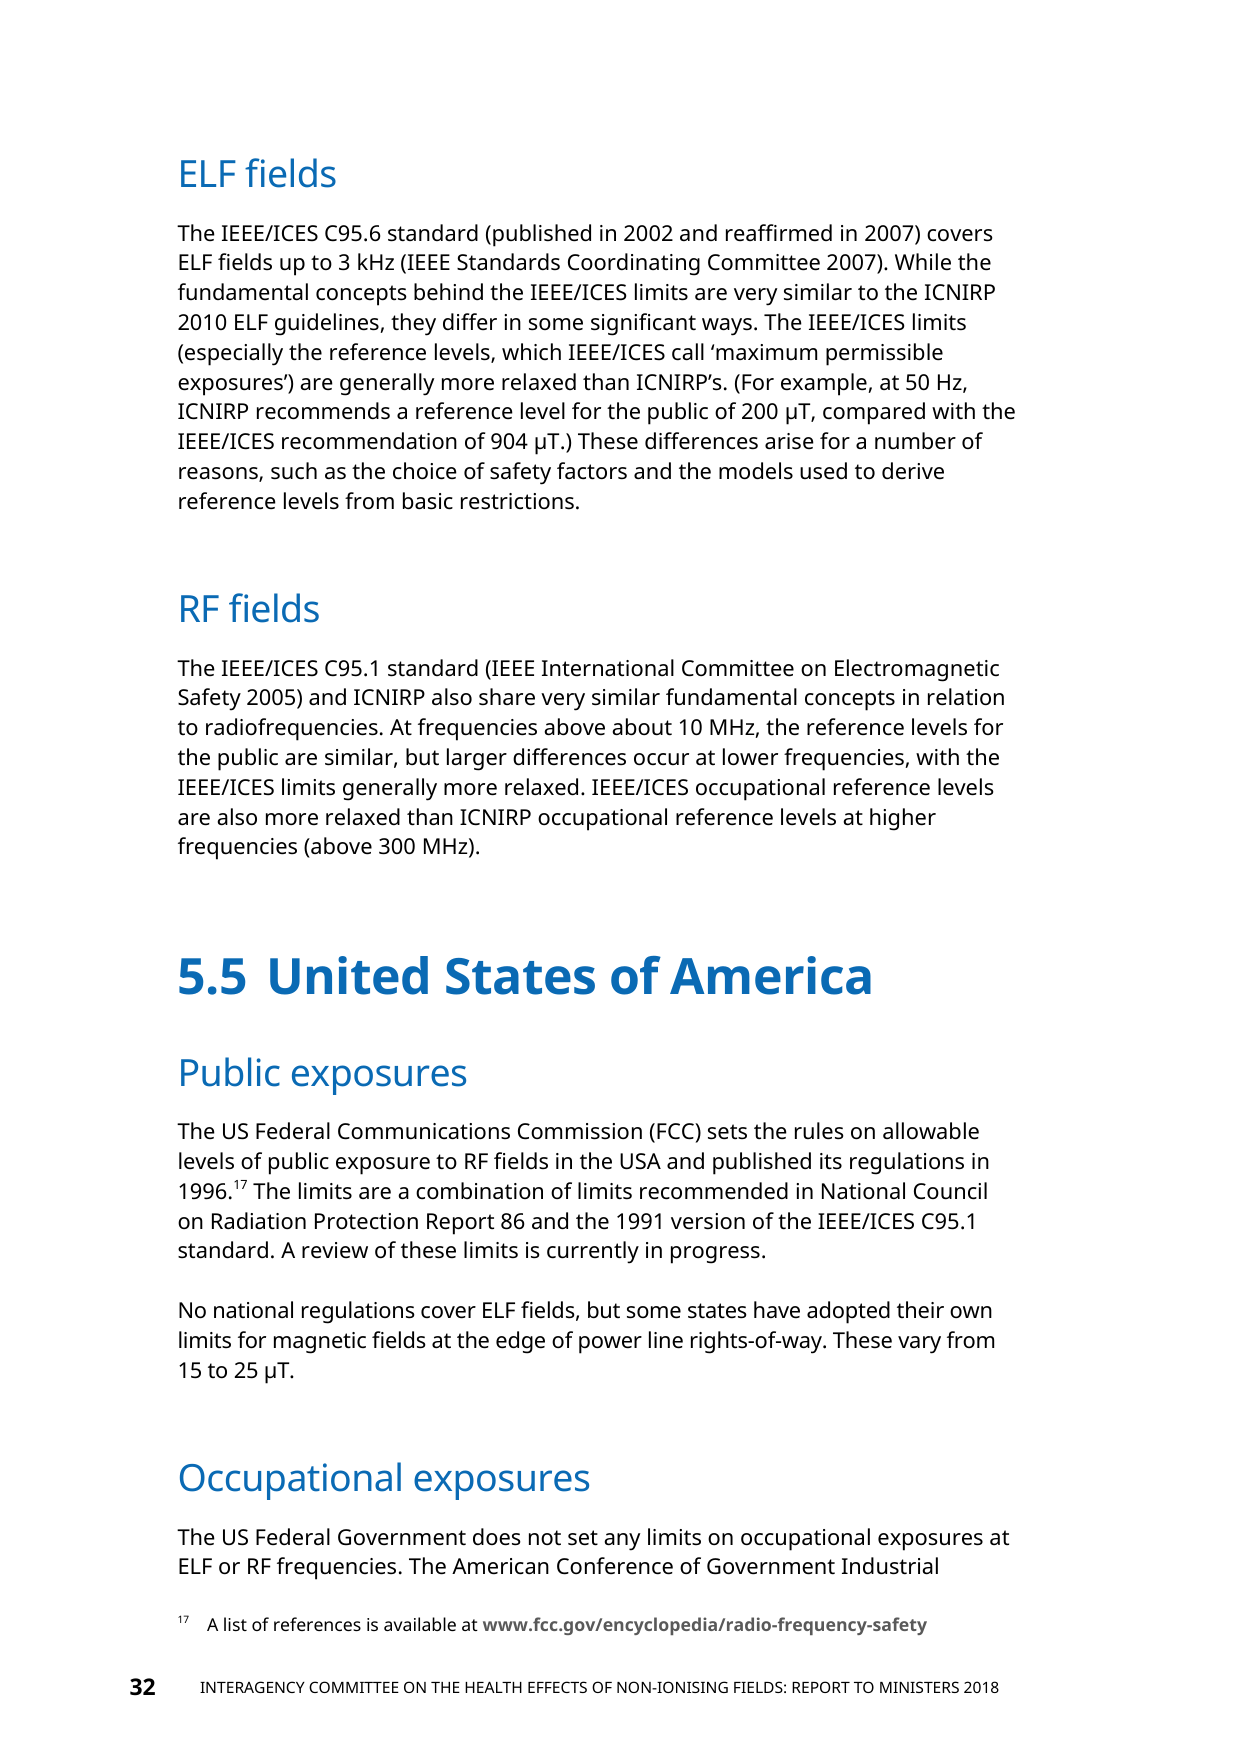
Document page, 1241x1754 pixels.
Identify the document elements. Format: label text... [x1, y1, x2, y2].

text No national regulations cover ELF fields, but some states have adopted their own limits for magnetic fields at the edge of power line rights-of-way. These vary from 15 to 25 μT. [177, 1295, 1019, 1384]
subtitle RF fields [177, 583, 1019, 634]
subtitle ELF fields [177, 148, 1019, 199]
text The IEEE/ICES C95.6 standard (published in 2002 and reaffirmed in 2007) covers ELF fields up to 3 kHz (IEEE Standards Coordinating Committee 2007). While the fundamental concepts behind the IEEE/ICES limits are very similar to the ICNIRP 2010 ELF guidelines, they differ in some significant ways. The IEEE/ICES limits (especially the reference levels, which IEEE/ICES call ‘maximum permissible exposures’) are generally more relaxed than ICNIRP’s. (For example, at 50 Hz, ICNIRP recommends a reference level for the public of 200 μT, compared with the IEEE/ICES recommendation of 904 μT.) These differences arise for a number of reasons, such as the choice of safety factors and the models used to derive reference levels from basic restrictions. [177, 217, 1019, 515]
subtitle Occupational exposures [177, 1452, 1019, 1503]
text The US Federal Communications Commission (FCC) sets the rules on allowable levels of public exposure to RF fields in the USA and published its regulations in 1996. The limits are a combination of limits recommended in National Council on Radiation Protection Report 86 and the 1991 version of the IEEE/ICES C95.1 standard. A review of these limits is currently in progress. [177, 1116, 1019, 1265]
subtitle United States of America [177, 941, 1019, 1009]
text The IEEE/ICES C95.1 standard (IEEE International Committee on Electromagnetic Safety 2005) and ICNIRP also share very similar fundamental concepts in relation to radiofrequencies. At frequencies above about 10 MHz, the reference levels for the public are similar, but larger differences occur at lower frequencies, with the IEEE/ICES limits generally more relaxed. IEEE/ICES occupational reference levels are also more relaxed than ICNIRP occupational reference levels at higher frequencies (above 300 MHz). [177, 652, 1019, 861]
subtitle Public exposures [177, 1046, 1019, 1097]
